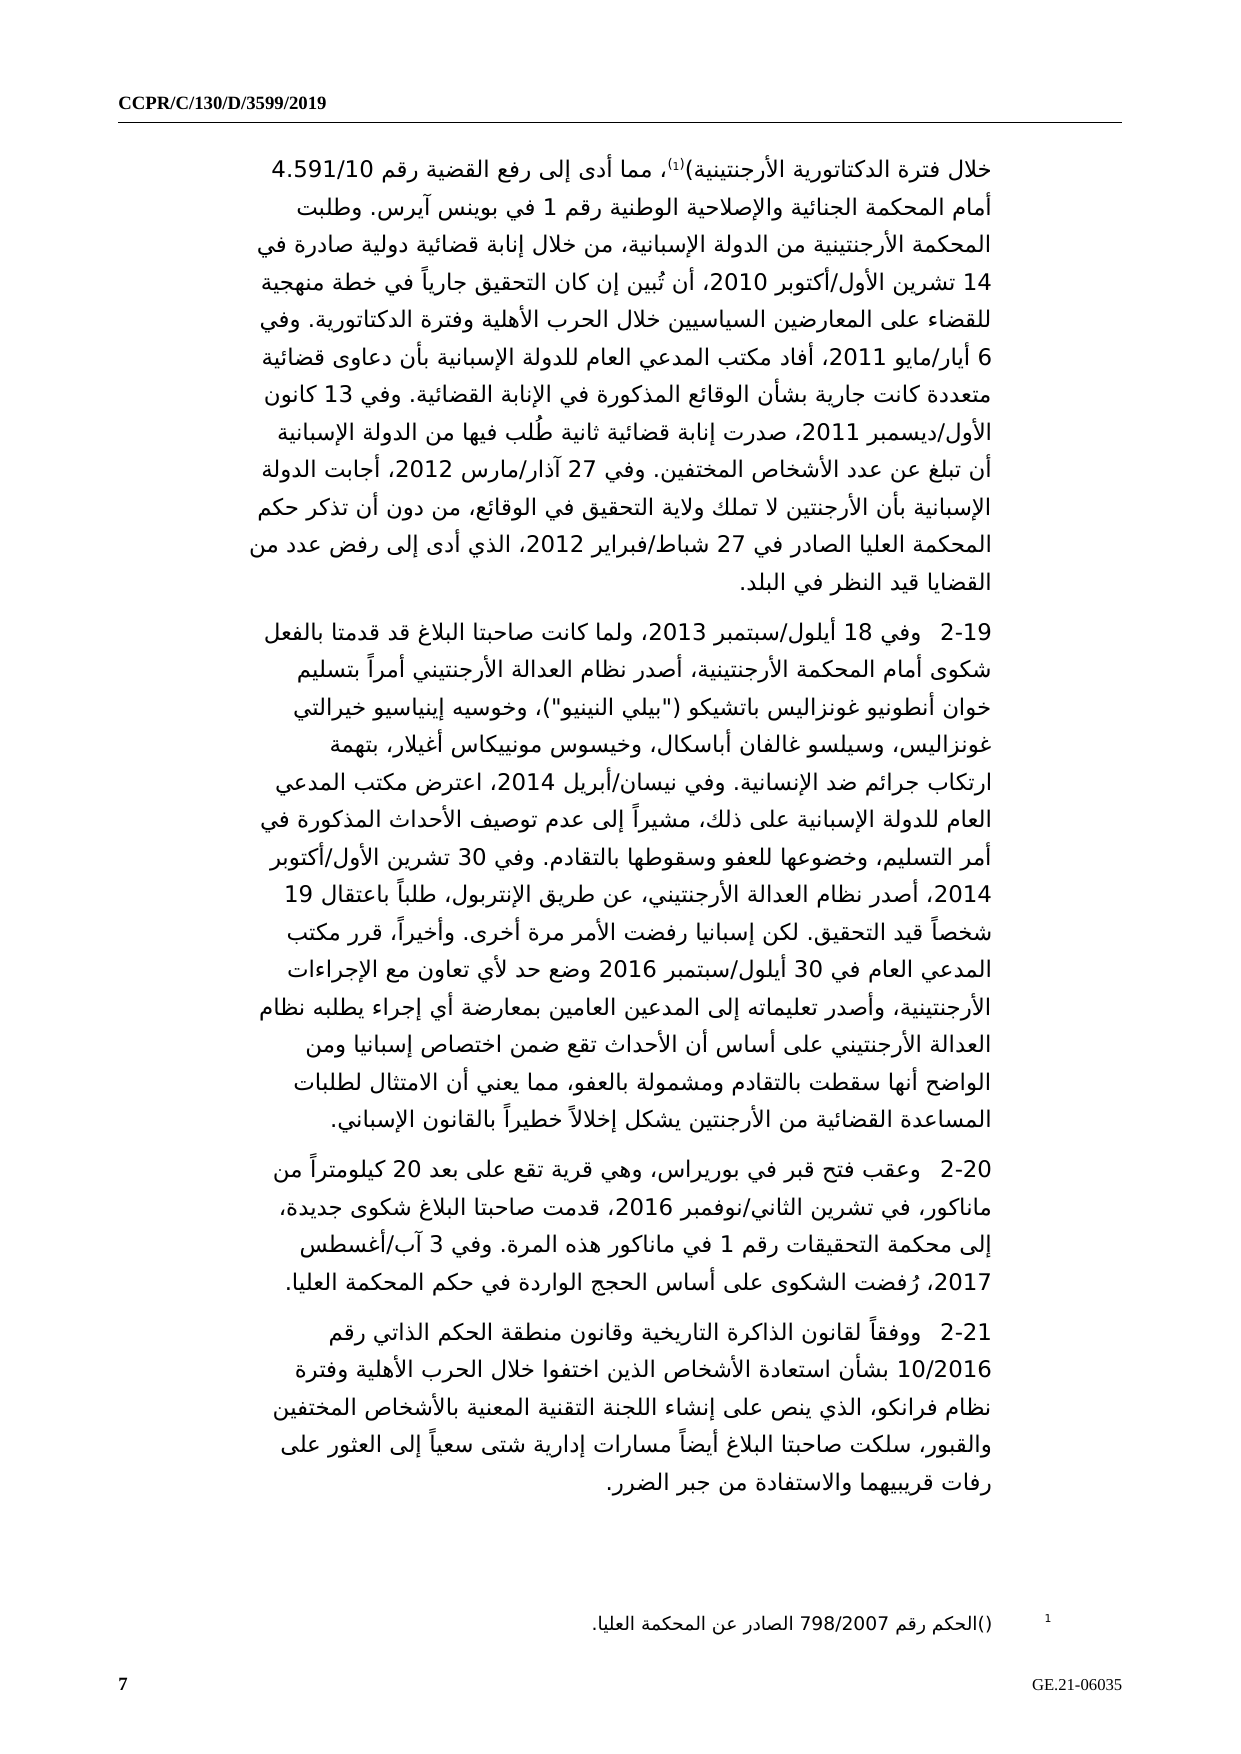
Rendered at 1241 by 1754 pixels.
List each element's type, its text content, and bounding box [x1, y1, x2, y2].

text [248, 148, 992, 598]
text 2-21 ووفقاً لقانون الذاكرة التاريخية وقانون منطقة الحكم الذاتي رقم 10/2016 بشأن استعادة الأشخاص الذين اختفوا خلال الحرب الأهلية وفترة نظام فرانكو، الذي ينص على إنشاء اللجنة التقنية المعنية بالأشخاص المختفين والقبور، سلكت صاحبتا البلاغ أيضاً مسارات إدارية شتى سعياً إلى العثور على رفات قريبيهما والاستفادة من جبر الضرر. [248, 1310, 992, 1498]
text 2-20 وعقب فتح قبر في بوريراس، وهي قرية تقع على بعد 20 كيلومتراً من ماناكور، في تشرين الثاني/نوفمبر 2016، قدمت صاحبتا البلاغ شكوى جديدة، إلى محكمة التحقيقات رقم 1 في ماناكور هذه المرة. وفي 3 آب/أغسطس 2017، رُفضت الشكوى على أساس الحجج الواردة في حكم المحكمة العليا. [248, 1148, 992, 1298]
text 2-19 وفي 18 أيلول/سبتمبر 2013، ولما كانت صاحبتا البلاغ قد قدمتا بالفعل شكوى أمام المحكمة الأرجنتينية، أصدر نظام العدالة الأرجنتيني أمراً بتسليم خوان أنطونيو غونزاليس باتشيكو ("بيلي النينيو")، وخوسيه إينياسيو خيرالتي غونزاليس، وسيلسو غالفان أباسكال، وخيسوس مونييكاس أغيلار، بتهمة ارتكاب جرائم ضد الإنسانية. وفي نيسان/أبريل 2014، اعترض مكتب المدعي العام للدولة الإسبانية على ذلك، مشيراً إلى عدم توصيف الأحداث المذكورة في أمر التسليم، وخضوعها للعفو وسقوطها بالتقادم. وفي 30 تشرين الأول/أكتوبر 2014، أصدر نظام العدالة الأرجنتيني، عن طريق الإنتربول، طلباً باعتقال 19 شخصاً قيد التحقيق. لكن إسبانيا رفضت الأمر مرة أخرى. وأخيراً، قرر مكتب المدعي العام في 30 أيلول/سبتمبر 2016 وضع حد لأي تعاون مع الإجراءات الأرجنتينية، وأصدر تعليماته إلى المدعين العامين بمعارضة أي إجراء يطلبه نظام العدالة الأرجنتيني على أساس أن الأحداث تقع ضمن اختصاص إسبانيا ومن الواضح أنها سقطت بالتقادم ومشمولة بالعفو، مما يعني أن الامتثال لطلبات المساعدة القضائية من الأرجنتين يشكل إخلالاً خطيراً بالقانون الإسباني. [248, 610, 992, 1135]
